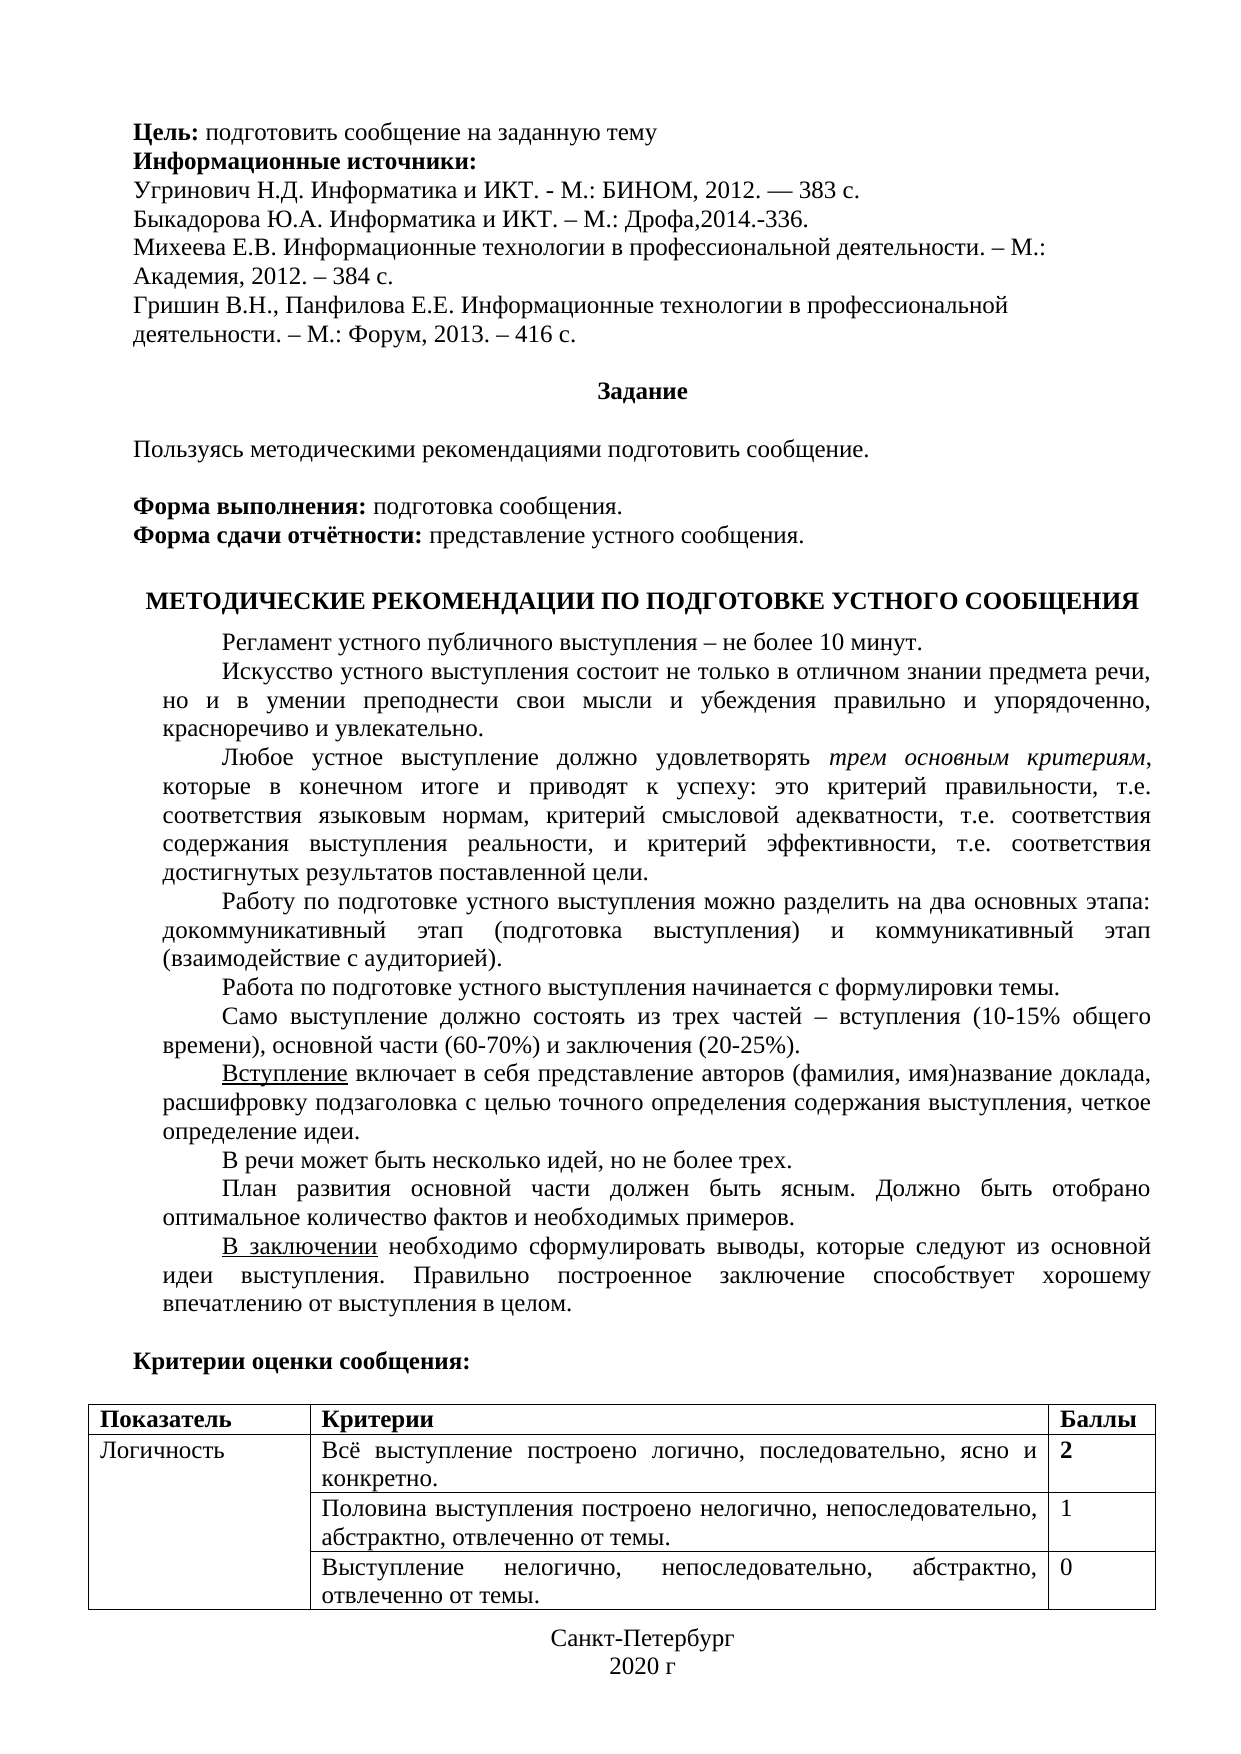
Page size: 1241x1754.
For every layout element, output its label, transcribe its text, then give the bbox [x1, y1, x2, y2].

table_header Баллы [1049, 1405, 1155, 1434]
table_cell Логичность [89, 1435, 310, 1609]
text Форма выполнения: подготовка сообщения. [133, 491, 1152, 520]
text Информационные источники: [133, 146, 1152, 175]
text Задание [133, 376, 1152, 405]
table_cell Выступление нелогично, непоследовательно, абстрактно, отвлеченно от темы. [311, 1552, 1048, 1609]
text Искусство устного выступления состоит не только в отличном знании предмета речи, но и в умении преподнести свои мысли и убеждения правильно и упорядоченно, красноречиво и увлекательно. [162, 656, 1152, 742]
text Гришин В.Н., Панфилова Е.Е. Информационные технологии в профессиональной деятельности. – М.: Форум, 2013. – 416 с. [133, 290, 1152, 347]
text В заключении необходимо сформулировать выводы, которые следуют из основной идеи выступления. Правильно построенное заключение способствует хорошему впечатлению от выступления в целом. [162, 1231, 1152, 1317]
list Критерии оценки сообщения: [133, 1346, 1152, 1375]
text Работа по подготовке устного выступления начинается с формулировки темы. [162, 972, 1152, 1001]
text МЕТОДИЧЕСКИЕ РЕКОМЕНДАЦИИ ПО ПОДГОТОВКЕ УСТНОГО СООБЩЕНИЯ [133, 586, 1152, 615]
text Форма сдачи отчётности: представление устного сообщения. [133, 520, 1152, 549]
text В речи может быть несколько идей, но не более трех. [162, 1145, 1152, 1173]
table_cell 2 [1049, 1435, 1155, 1492]
table_cell 1 [1049, 1493, 1155, 1551]
table_cell Всё выступление построено логично, последовательно, ясно и конкретно. [311, 1435, 1048, 1492]
text Регламент устного публичного выступления – не более 10 минут. [162, 627, 1152, 656]
text Цель: подготовить сообщение на заданную тему [133, 117, 1152, 146]
text Любое устное выступление должно удовлетворять трем основным критериям, которые в конечном итоге и приводят к успеху: это критерий правильности, т.е. соответствия языковым нормам, критерий смысловой адекватности, т.е. соответствия содержания выступления реальности, и критерий эффективности, т.е. соответствия достигнутых результатов поставленной цели. [162, 742, 1152, 886]
text Само выступление должно состоять из трех частей – вступления (10-15% общего времени), основной части (60-70%) и заключения (20-25%). [162, 1001, 1152, 1058]
text План развития основной части должен быть ясным. Должно быть отобрано оптимальное количество фактов и необходимых примеров. [162, 1173, 1152, 1231]
text Быкадорова Ю.А. Информатика и ИКТ. – М.: Дрофа,2014.-336. [133, 204, 1152, 232]
text Михеева Е.В. Информационные технологии в профессиональной деятельности. – М.: Академия, 2012. – 384 с. [133, 232, 1152, 290]
text Угринович Н.Д. Информатика и ИКТ. - М.: БИНОМ, 2012. — 383 с. [133, 175, 1152, 204]
table_cell Половина выступления построено нелогично, непоследовательно, абстрактно, отвлеченно от темы. [311, 1493, 1048, 1551]
text Пользуясь методическими рекомендациями подготовить сообщение. [133, 434, 1152, 462]
table_cell 0 [1049, 1552, 1155, 1609]
text Вступление включает в себя представление авторов (фамилия, имя)название доклада, расшифровку подзаголовка с целью точного определения содержания выступления, четкое определение идеи. [162, 1058, 1152, 1145]
text Работу по подготовке устного выступления можно разделить на два основных этапа: докоммуникативный этап (подготовка выступления) и коммуникативный этап (взаимодействие с аудиторией). [162, 886, 1152, 972]
table_header Критерии [311, 1405, 1048, 1434]
table_header Показатель [89, 1405, 310, 1434]
